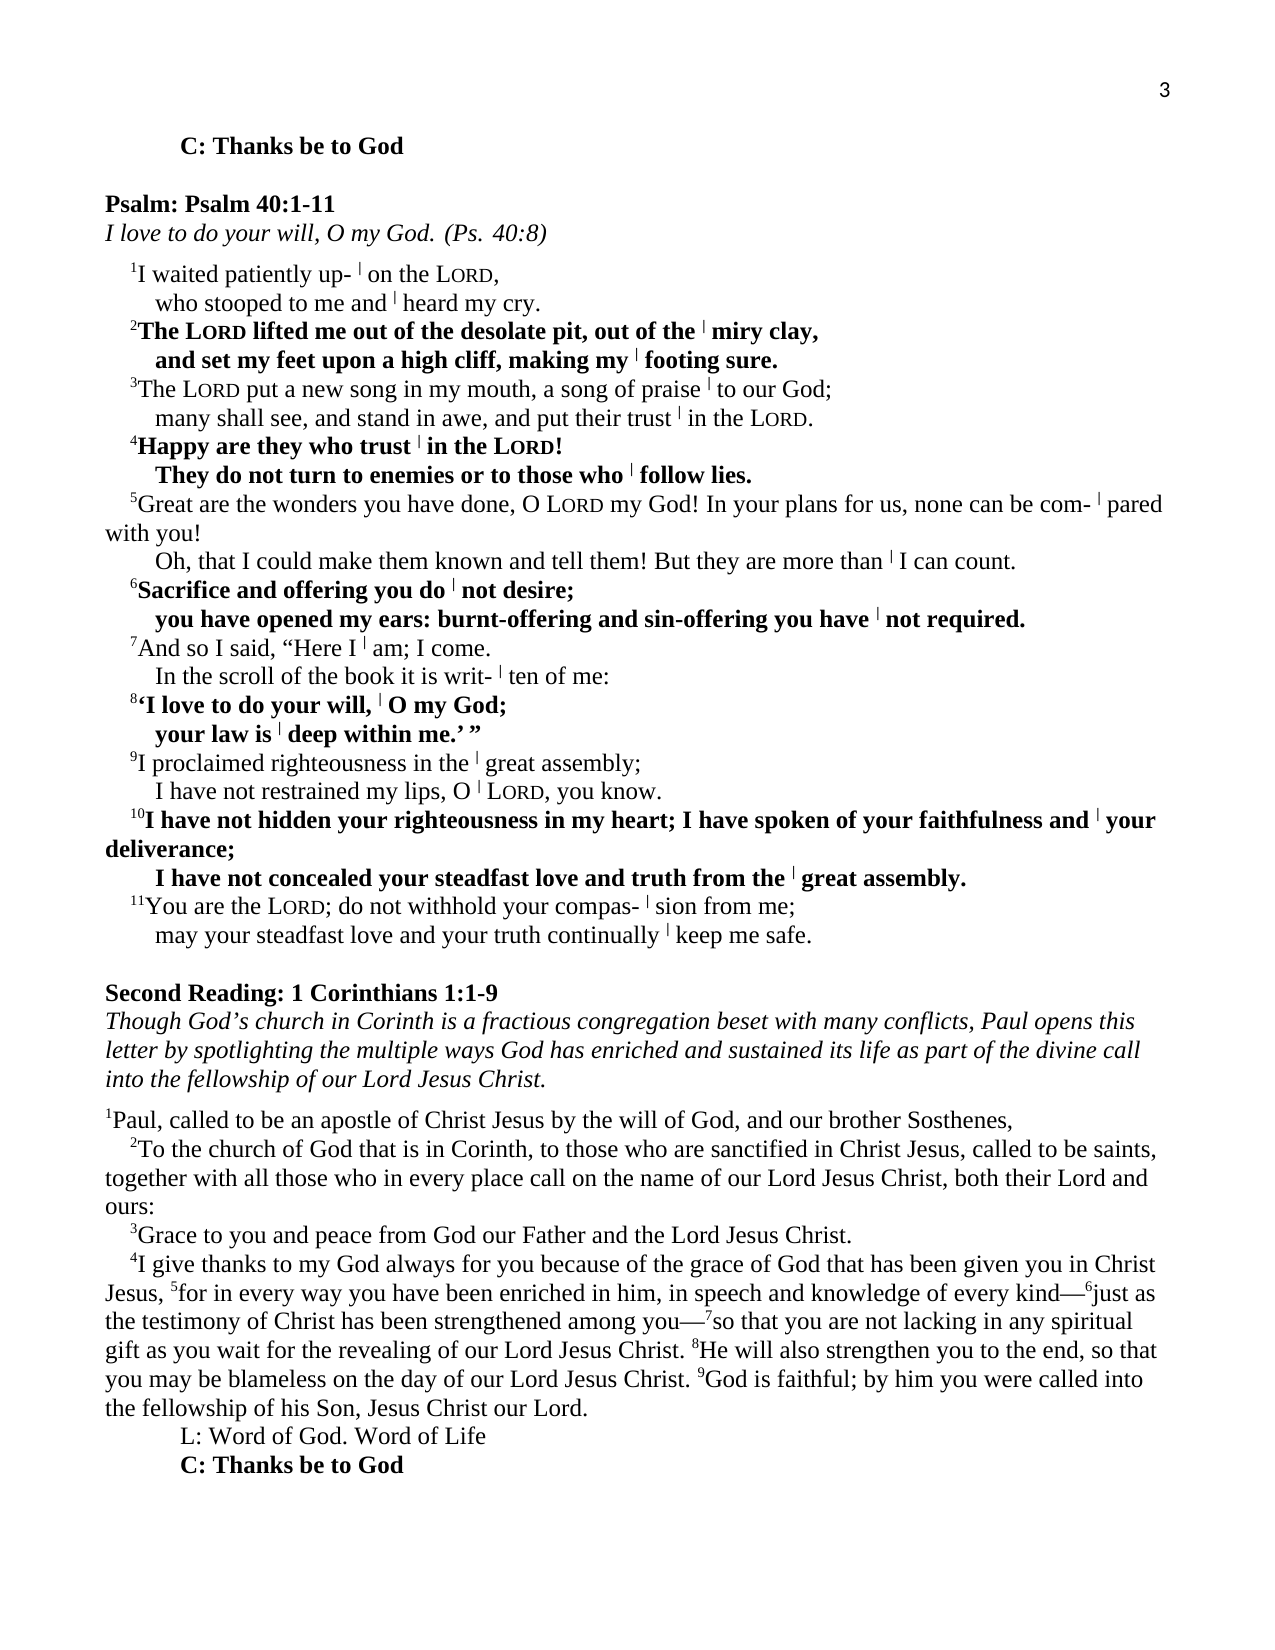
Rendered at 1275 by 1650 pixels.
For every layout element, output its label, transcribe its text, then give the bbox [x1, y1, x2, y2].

text Second Reading: 1 Corinthians 1:1-9 [105, 978, 1170, 1006]
text L: Word of God. Word of Life [105, 1421, 1170, 1450]
text 1I waited patiently up- | on the Lord, who stooped to me and | heard my cry. 2The Lord lifted me out of the desolate pit, out of the | miry clay, and set my feet upon a high cliff, making my | footing sure. 3The Lord put a new song in my mouth, a song of praise | to our God; many shall see, and stand in awe, and put their trust | in the Lord. 4Happy are they who trust | in the Lord! They do not turn to enemies or to those who | follow lies. 5Great are the wonders you have done, O Lord my God! In your plans for us, none can be com- | pared with you! Oh, that I could make them known and tell them! But they are more than | I can count. 6Sacrifice and offering you do | not desire; you have opened my ears: burnt-offering and sin-offering you have | not required. 7And so I said, “Here I | am; I come. In the scroll of the book it is writ- | ten of me: 8‘I love to do your will, | O my God; your law is | deep within me.’ ” 9I proclaimed righteousness in the | great assembly; I have not restrained my lips, O | Lord, you know. 10I have not hidden your righteousness in my heart; I have spoken of your faithfulness and | your deliverance; I have not concealed your steadfast love and truth from the | great assembly. 11You are the Lord; do not withhold your compas- | sion from me; may your steadfast love and your truth continually | keep me safe. [105, 259, 1170, 949]
text Psalm: Psalm 40:1-11 [105, 189, 1170, 218]
text C: Thanks be to God [105, 1450, 1170, 1479]
text I love to do your will, O my God. (Ps. 40:8) [105, 218, 1170, 246]
text C: Thanks be to God [105, 131, 1170, 160]
text 1Paul, called to be an apostle of Christ Jesus by the will of God, and our brother Sosthenes, 2To the church of God that is in Corinth, to those who are sanctified in Christ Jesus, called to be saints, together with all those who in every place call on the name of our Lord Jesus Christ, both their Lord and ours: 3Grace to you and peace from God our Father and the Lord Jesus Christ. 4I give thanks to my God always for you because of the grace of God that has been given you in Christ Jesus, 5for in every way you have been enriched in him, in speech and knowledge of every kind—6just as the testimony of Christ has been strengthened among you—7so that you are not lacking in any spiritual gift as you wait for the revealing of our Lord Jesus Christ. 8He will also strengthen you to the end, so that you may be blameless on the day of our Lord Jesus Christ. 9God is faithful; by him you were called into the fellowship of his Son, Jesus Christ our Lord. [105, 1105, 1170, 1421]
text Though God’s church in Corinth is a fractious congregation beset with many conflicts, Paul opens this letter by spotlighting the multiple ways God has enriched and sustained its life as part of the divine call into the fellowship of our Lord Jesus Christ. [105, 1006, 1170, 1093]
